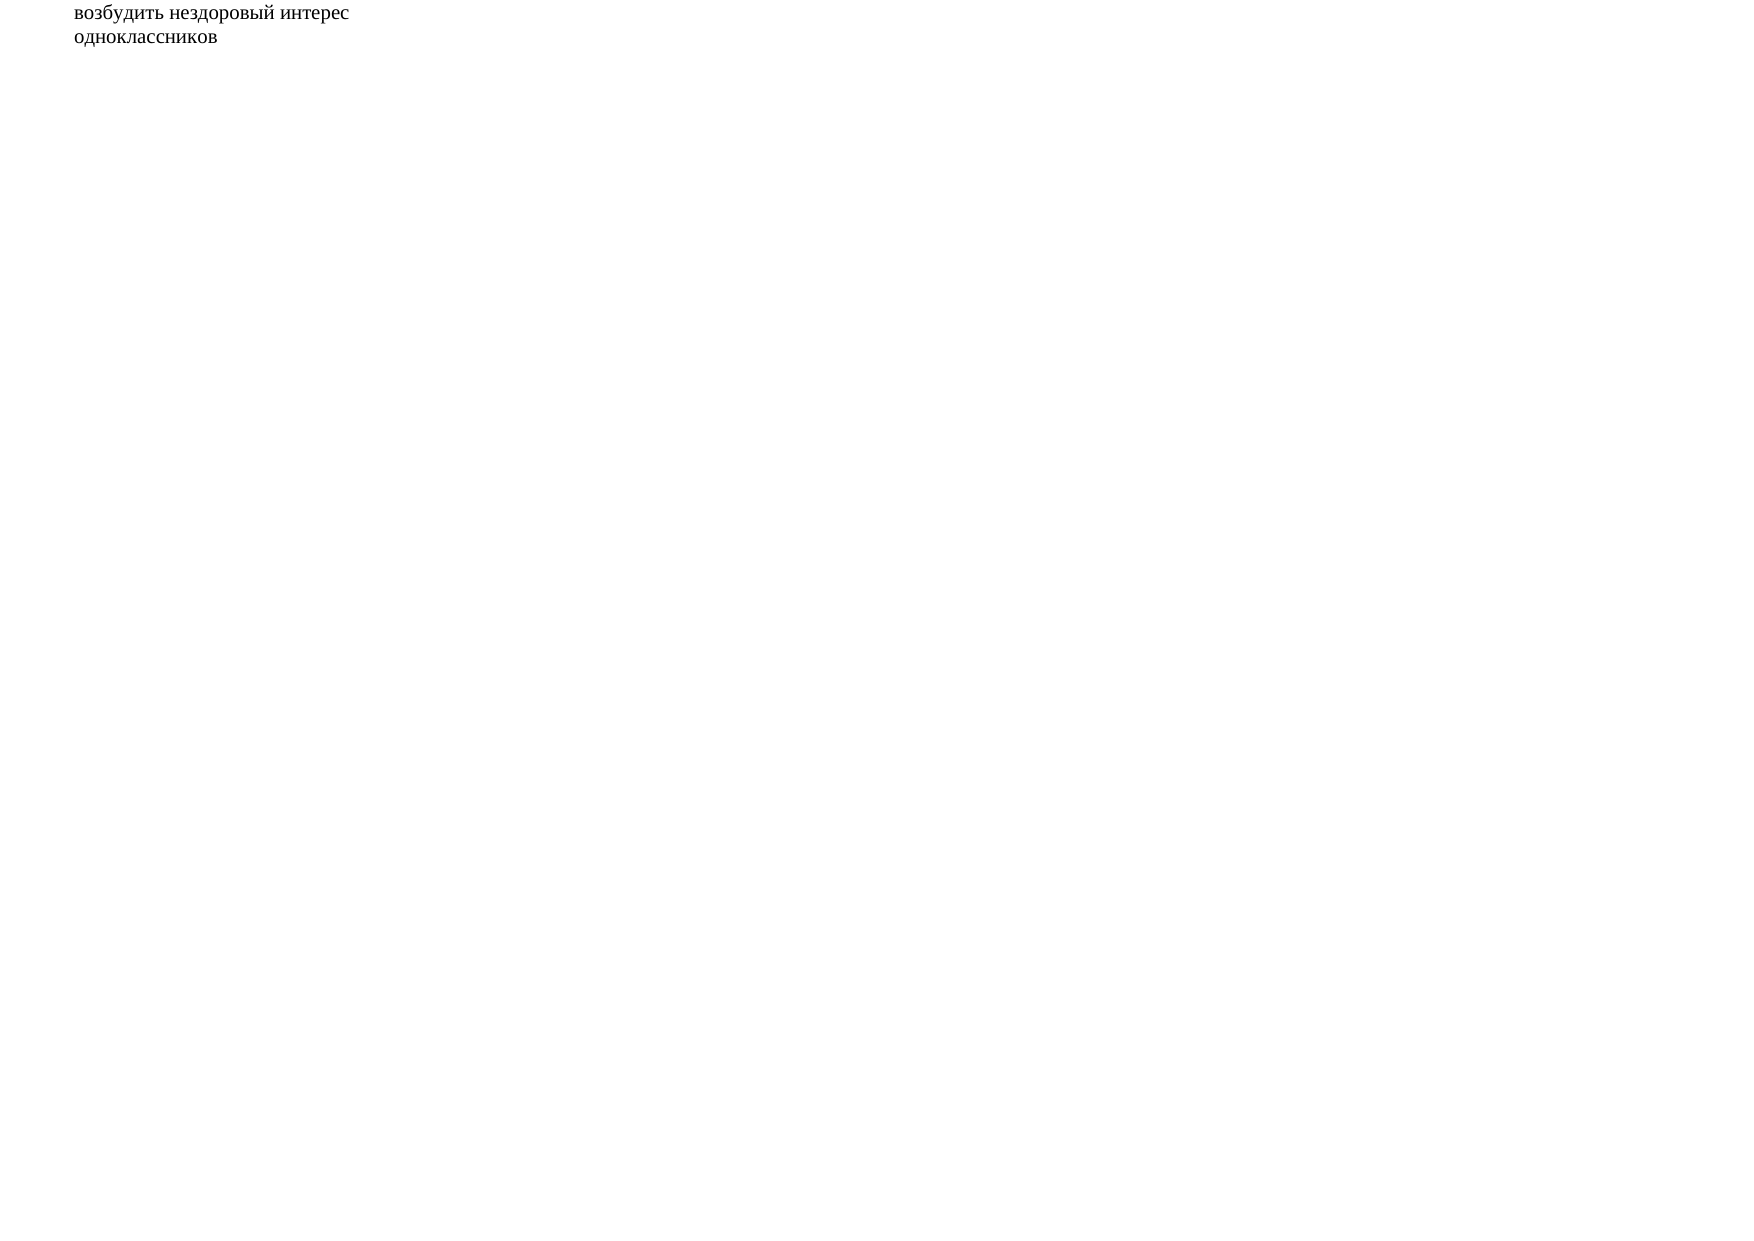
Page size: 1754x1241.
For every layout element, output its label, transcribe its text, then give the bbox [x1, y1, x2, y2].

text возбудить нездоровый интерес [58, 0, 638, 24]
text одноклассников [58, 24, 638, 48]
